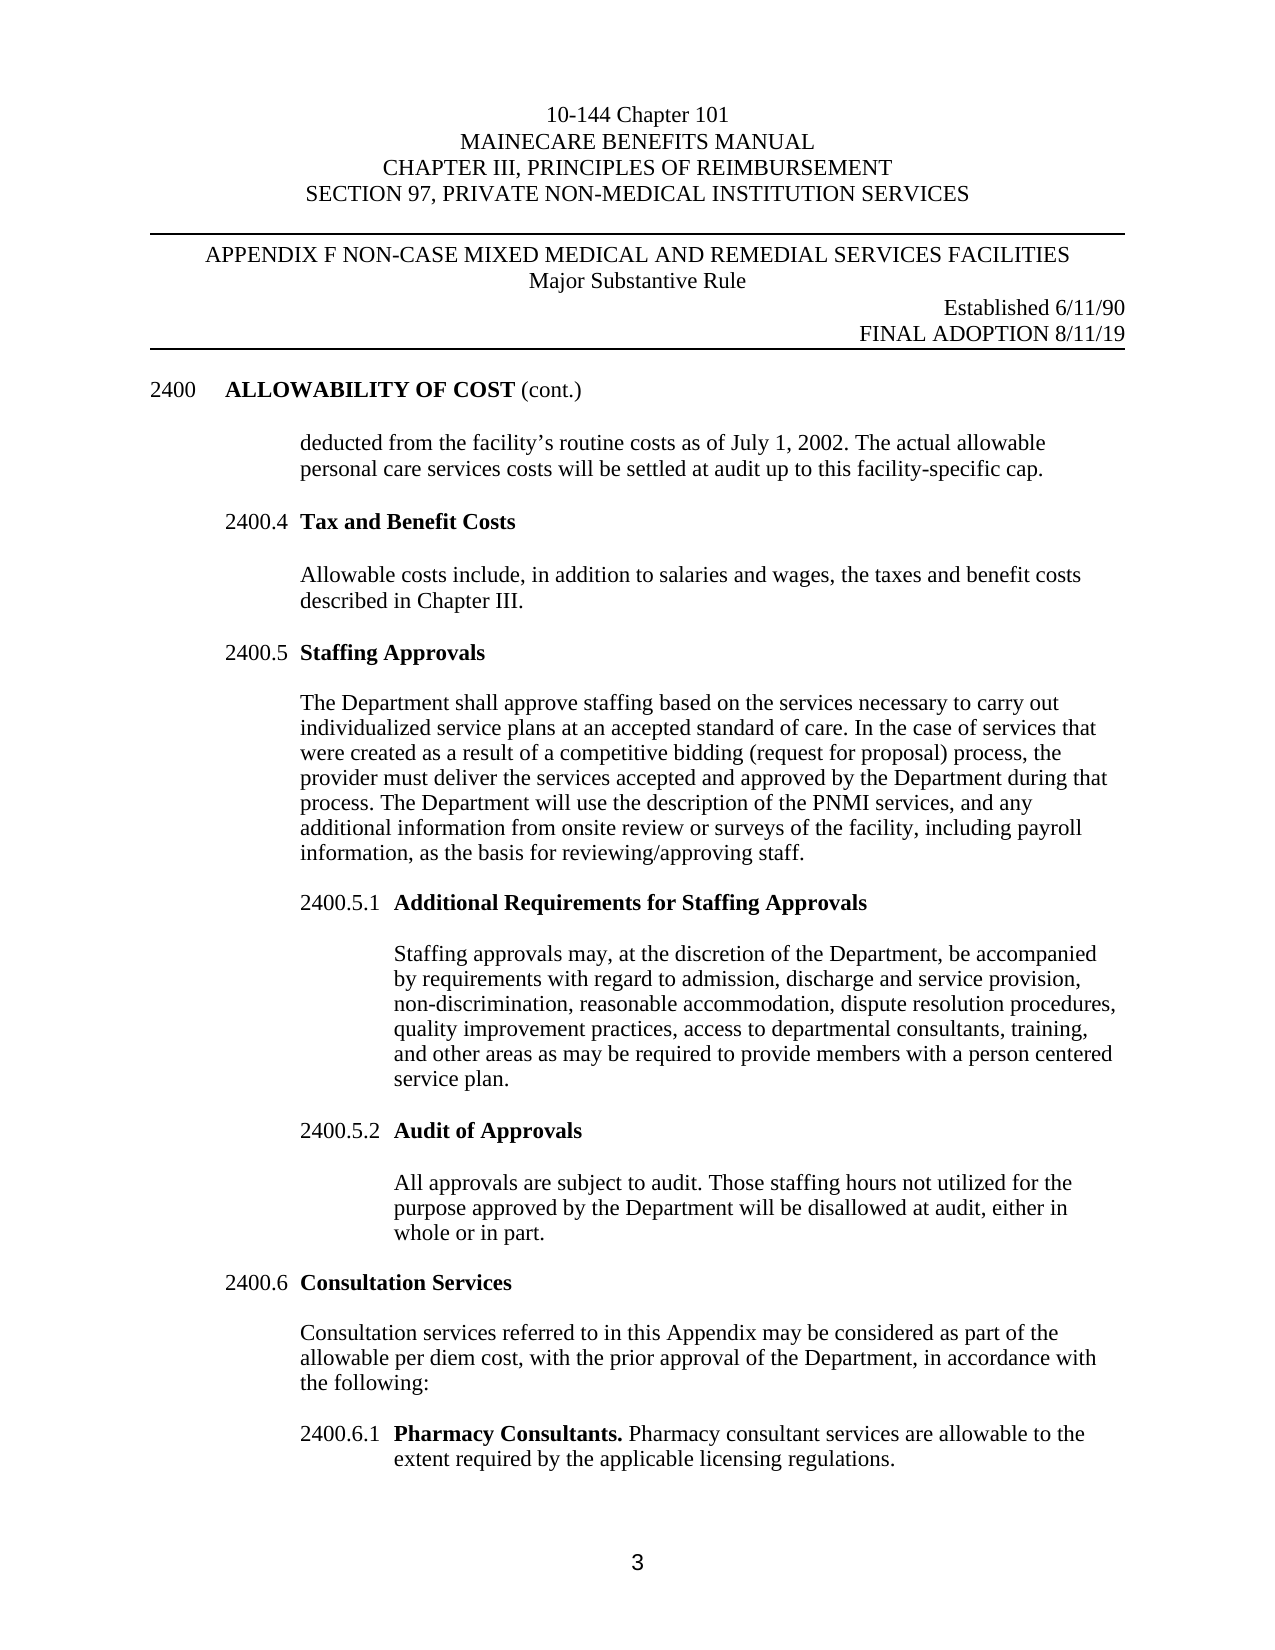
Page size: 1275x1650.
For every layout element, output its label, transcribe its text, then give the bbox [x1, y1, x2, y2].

text deducted from the facility’s routine costs as of . The actual allowable personal care services costs will be settled at audit up to this facility-specific cap. [66, 429, 1125, 482]
text 2400 ALLOWABILITY OF COST (cont.) [150, 376, 1125, 403]
text 2400.4 Tax and Benefit Costs [75, 508, 1125, 534]
text 2400.6.1 Pharmacy Consultants. Pharmacy consultant services are allowable to the extent required by the applicable licensing regulations. [75, 1422, 1125, 1472]
text Staffing approvals may, at the discretion of the Department, be accompanied by requirements with regard to admission, discharge and service provision, non-discrimination, reasonable accommodation, dispute resolution procedures, quality improvement practices, access to departmental consultants, training, and other areas as may be required to provide members with a person centered service plan. [394, 941, 1125, 1091]
text All approvals are subject to audit. Those staffing hours not utilized for the purpose approved by the Department will be disallowed at audit, either in whole or in part. [394, 1170, 1125, 1245]
text 2400.5.2 Audit of Approvals [75, 1118, 1125, 1144]
text Allowable costs include, in addition to salaries and wages, the taxes and benefit costs described in Chapter III. [300, 561, 1125, 613]
text 2400.5 Staffing Approvals [75, 640, 1125, 665]
text 2400.5.1 Additional Requirements for Staffing Approvals [75, 890, 1125, 915]
text The Department shall approve staffing based on the services necessary to carry out individualized service plans at an accepted standard of care. In the case of services that were created as a result of a competitive bidding (request for proposal) process, the provider must deliver the services accepted and approved by the Department during that process. The Department will use the description of the PNMI services, and any additional information from onsite review or surveys of the facility, including payroll information, as the basis for reviewing/approving staff. [75, 690, 1125, 865]
text Consultation services referred to in this Appendix may be considered as part of the allowable per diem cost, with the prior approval of the Department, in accordance with the following: [300, 1320, 1125, 1395]
text 2400.6 Consultation Services [75, 1270, 1125, 1295]
